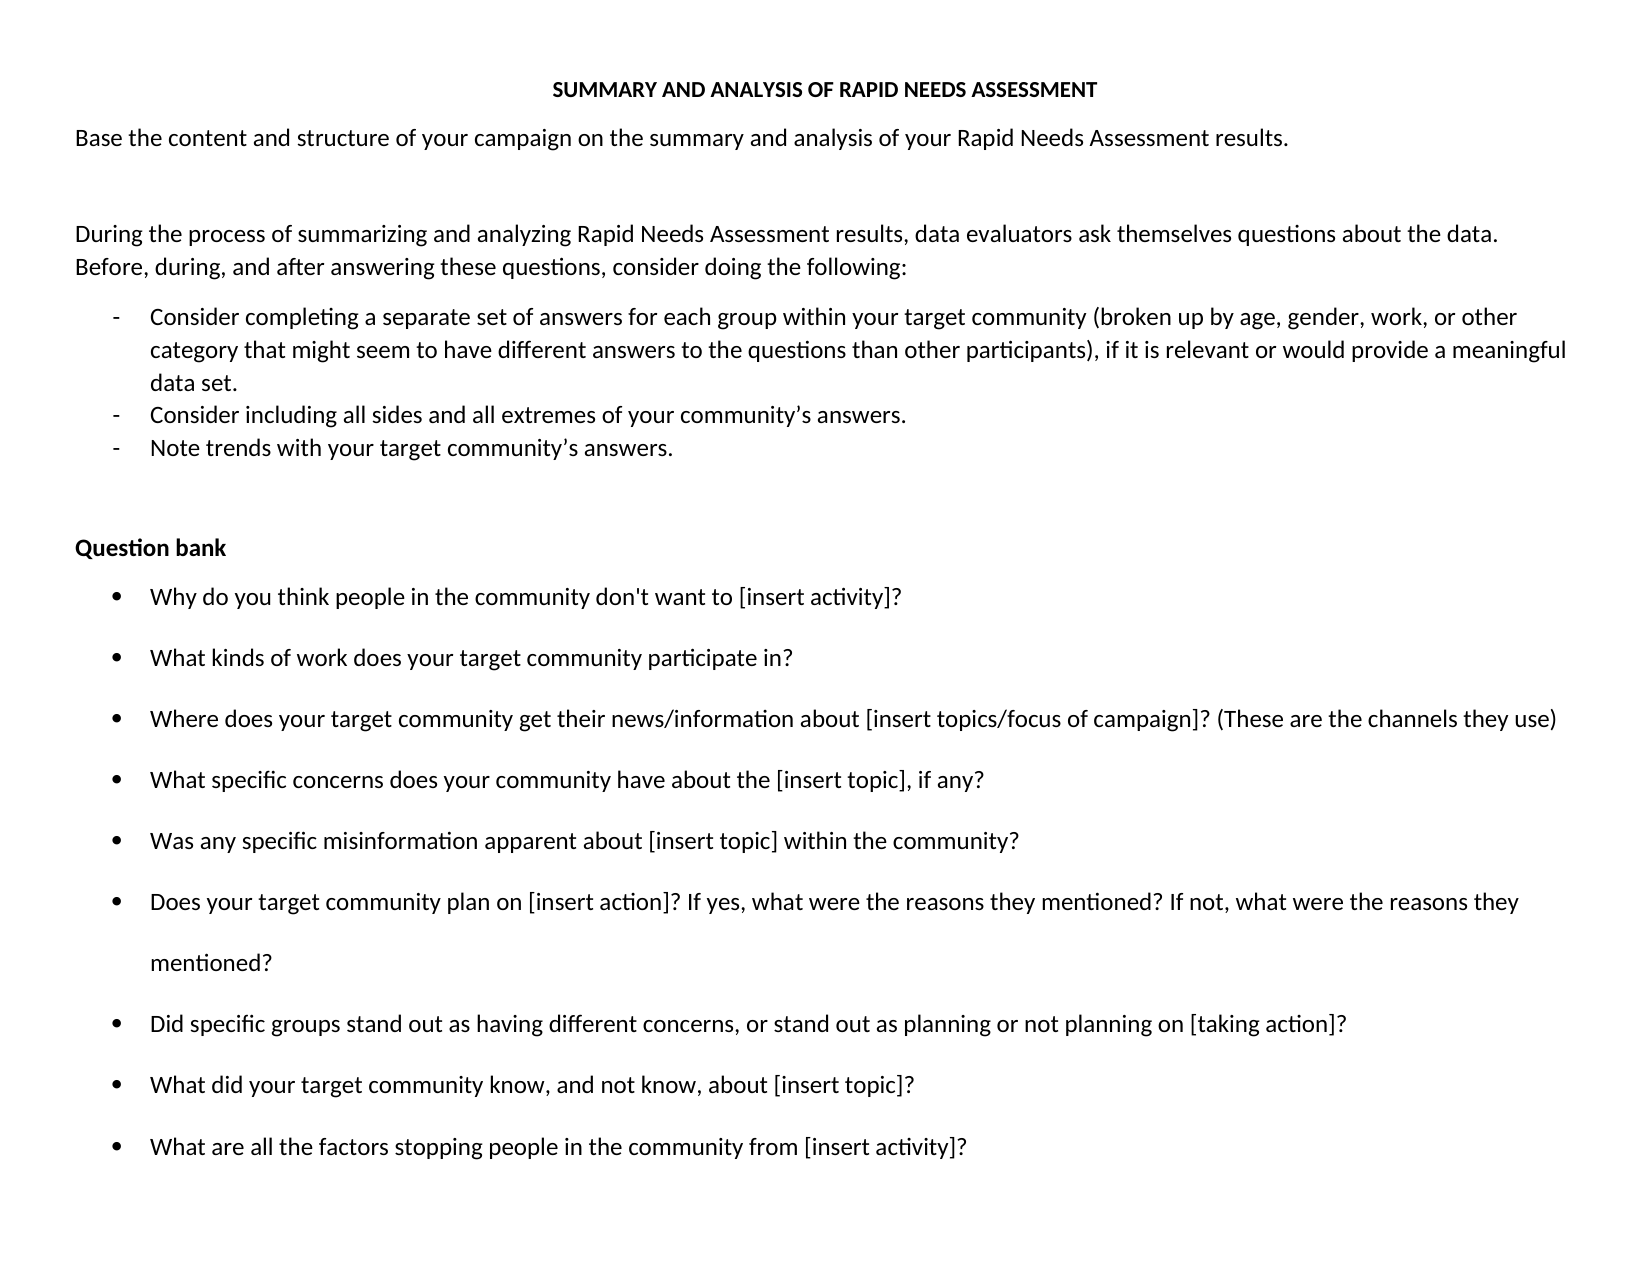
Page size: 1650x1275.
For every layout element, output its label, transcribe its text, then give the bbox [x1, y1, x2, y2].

list What are all the factors stopping people in the community from [insert activity]? [112, 1131, 1575, 1161]
text Base the content and structure of your campaign on the summary and analysis of your Rapid Needs Assessment results. [75, 122, 1575, 152]
list Consider including all sides and all extremes of your community’s answers. [112, 399, 1575, 430]
text During the process of summarizing and analyzing Rapid Needs Assessment results, data evaluators ask themselves questions about the data. Before, during, and after answering these questions, consider doing the following: [75, 218, 1575, 282]
list Did specific groups stand out as having different concerns, or stand out as planning or not planning on [taking action]? [112, 1008, 1575, 1039]
list Was any specific misinformation apparent about [insert topic] within the community? [112, 825, 1575, 856]
list Note trends with your target community’s answers. [112, 432, 1575, 463]
text Question bank [75, 532, 1575, 562]
list What kinds of work does your target community participate in? [112, 642, 1575, 673]
list What did your target community know, and not know, about [insert topic]? [112, 1069, 1575, 1100]
list Consider completing a separate set of answers for each group within your target community (broken up by age, gender, work, or other category that might seem to have different answers to the questions than other participants), if it is relevant or would provide a meaningful data set. [112, 301, 1575, 397]
list Does your target community plan on [insert action]? If yes, what were the reasons they mentioned? If not, what were the reasons they mentioned? [112, 886, 1575, 978]
list Where does your target community get their news/information about [insert topics/focus of campaign]? (These are the channels they use) [112, 703, 1575, 734]
text SUMMARY AND ANALYSIS OF RAPID NEEDS ASSESSMENT [75, 75, 1575, 103]
list Why do you think people in the community don't want to [insert activity]? [112, 581, 1575, 612]
list What specific concerns does your community have about the [insert topic], if any? [112, 764, 1575, 795]
